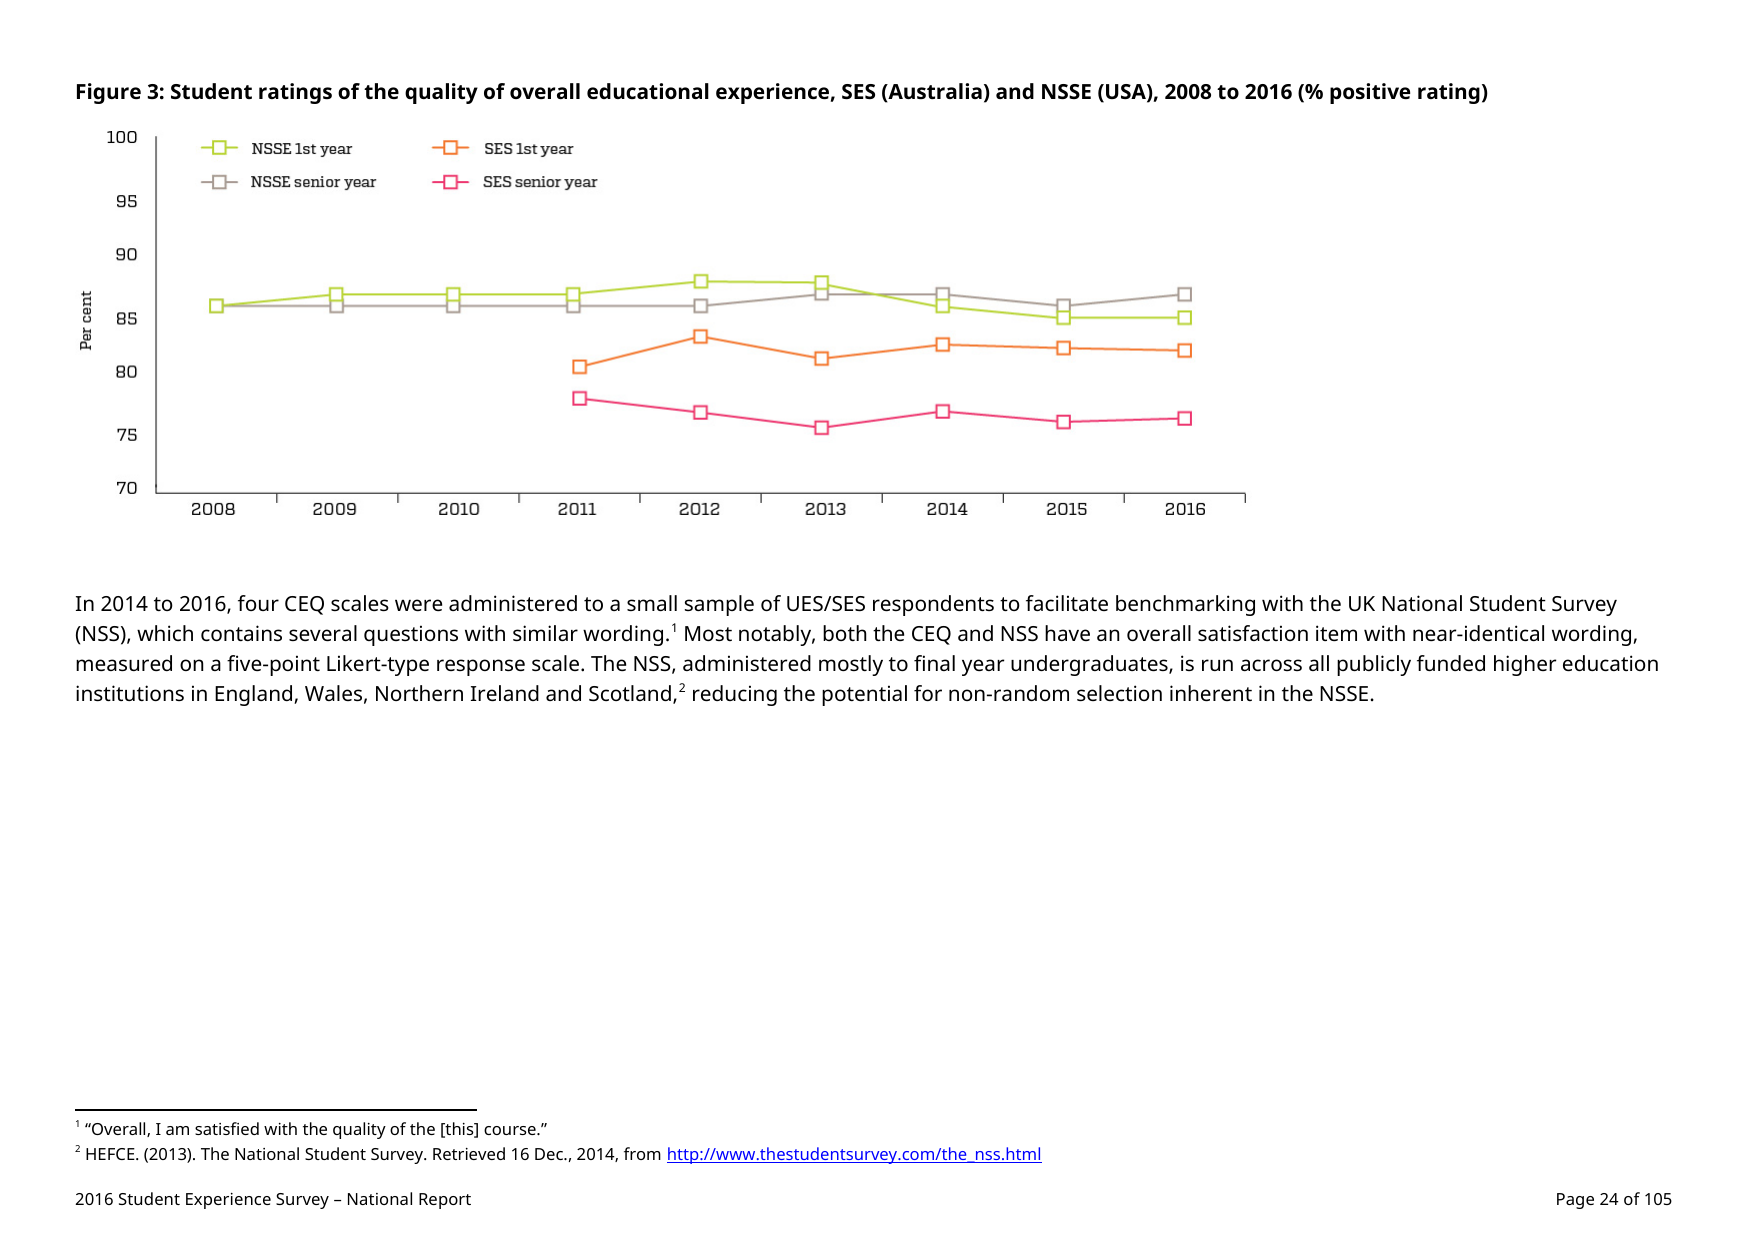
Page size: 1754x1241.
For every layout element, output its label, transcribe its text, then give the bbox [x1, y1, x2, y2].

picture [75, 130, 1268, 538]
title Figure 3: Student ratings of the quality of overall educational experience, SES (Australia) and NSSE (USA), 2008 to 2016 (% positive rating) [75, 75, 1679, 105]
text In 2014 to 2016, four CEQ scales were administered to a small sample of UES/SES respondents to facilitate benchmarking with the UK National Student Survey (NSS), which contains several questions with similar wording. Most notably, both the CEQ and NSS have an overall satisfaction item with near-identical wording, measured on a five-point Likert-type response scale. The NSS, administered mostly to final year undergraduates, is run across all publicly funded higher education institutions in England, Wales, Northern Ireland and Scotland, reducing the potential for non-random selection inherent in the NSSE. [75, 587, 1679, 708]
